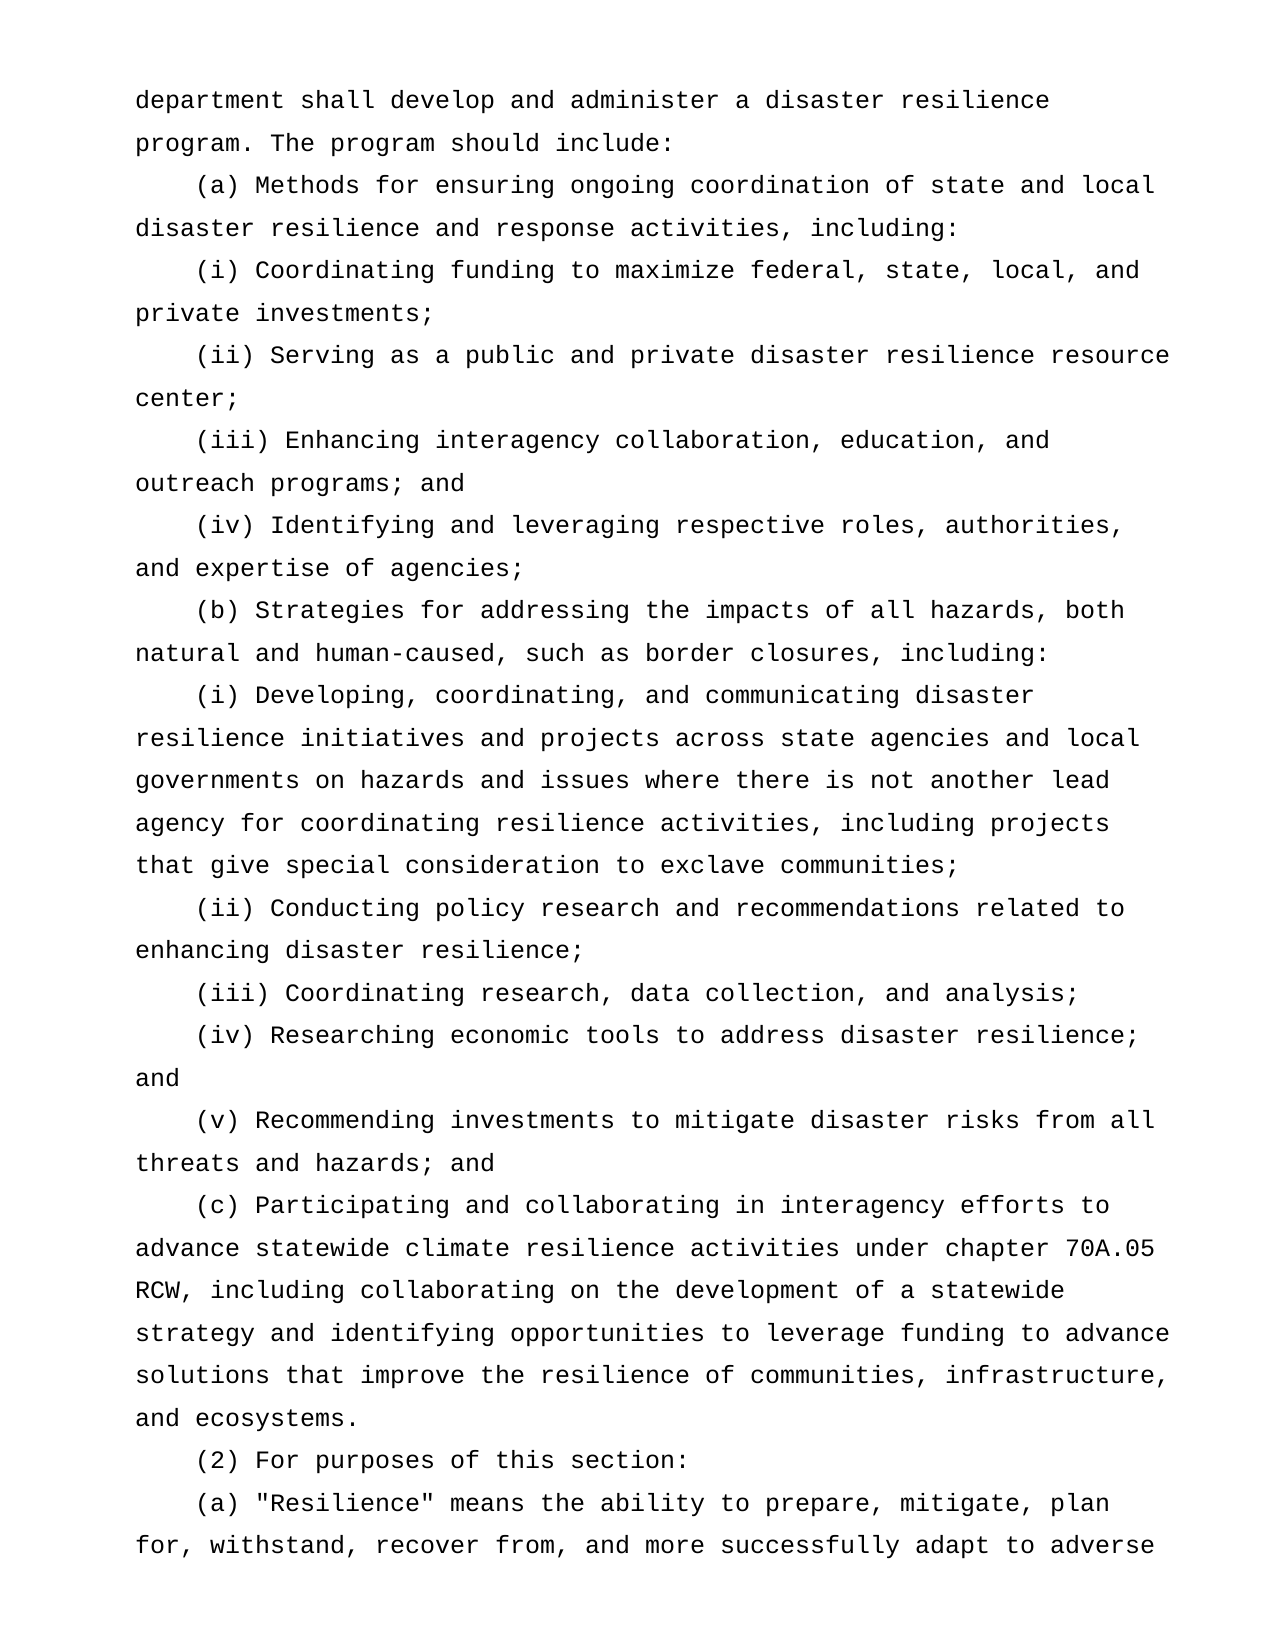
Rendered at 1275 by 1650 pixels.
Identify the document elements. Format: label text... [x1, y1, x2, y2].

text (iv) Researching economic tools to address disaster resilience; and [135, 1010, 1170, 1095]
text (2) For purposes of this section: [135, 1435, 1170, 1477]
text (iv) Identifying and leveraging respective roles, authorities, and expertise of agencies; [135, 500, 1170, 585]
text (c) Participating and collaborating in interagency efforts to advance statewide climate resilience activities under chapter 70A.05 RCW, including collaborating on the development of a statewide strategy and identifying opportunities to leverage funding to advance solutions that improve the resilience of communities, infrastructure, and ecosystems. [135, 1180, 1170, 1435]
text (i) Coordinating funding to maximize federal, state, local, and private investments; [135, 245, 1170, 330]
text (v) Recommending investments to mitigate disaster risks from all threats and hazards; and [135, 1095, 1170, 1180]
text (i) Developing, coordinating, and communicating disaster resilience initiatives and projects across state agencies and local governments on hazards and issues where there is not another lead agency for coordinating resilience activities, including projects that give special consideration to exclave communities; [135, 670, 1170, 882]
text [135, 75, 1170, 160]
text (b) Strategies for addressing the impacts of all hazards, both natural and human-caused, such as border closures, including: [135, 585, 1170, 670]
text (ii) Serving as a public and private disaster resilience resource center; [135, 330, 1170, 415]
text (ii) Conducting policy research and recommendations related to enhancing disaster resilience; [135, 882, 1170, 967]
text (iii) Enhancing interagency collaboration, education, and outreach programs; and [135, 415, 1170, 500]
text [135, 1477, 1170, 1562]
text (iii) Coordinating research, data collection, and analysis; [135, 967, 1170, 1010]
text (a) Methods for ensuring ongoing coordination of state and local disaster resilience and response activities, including: [135, 160, 1170, 245]
